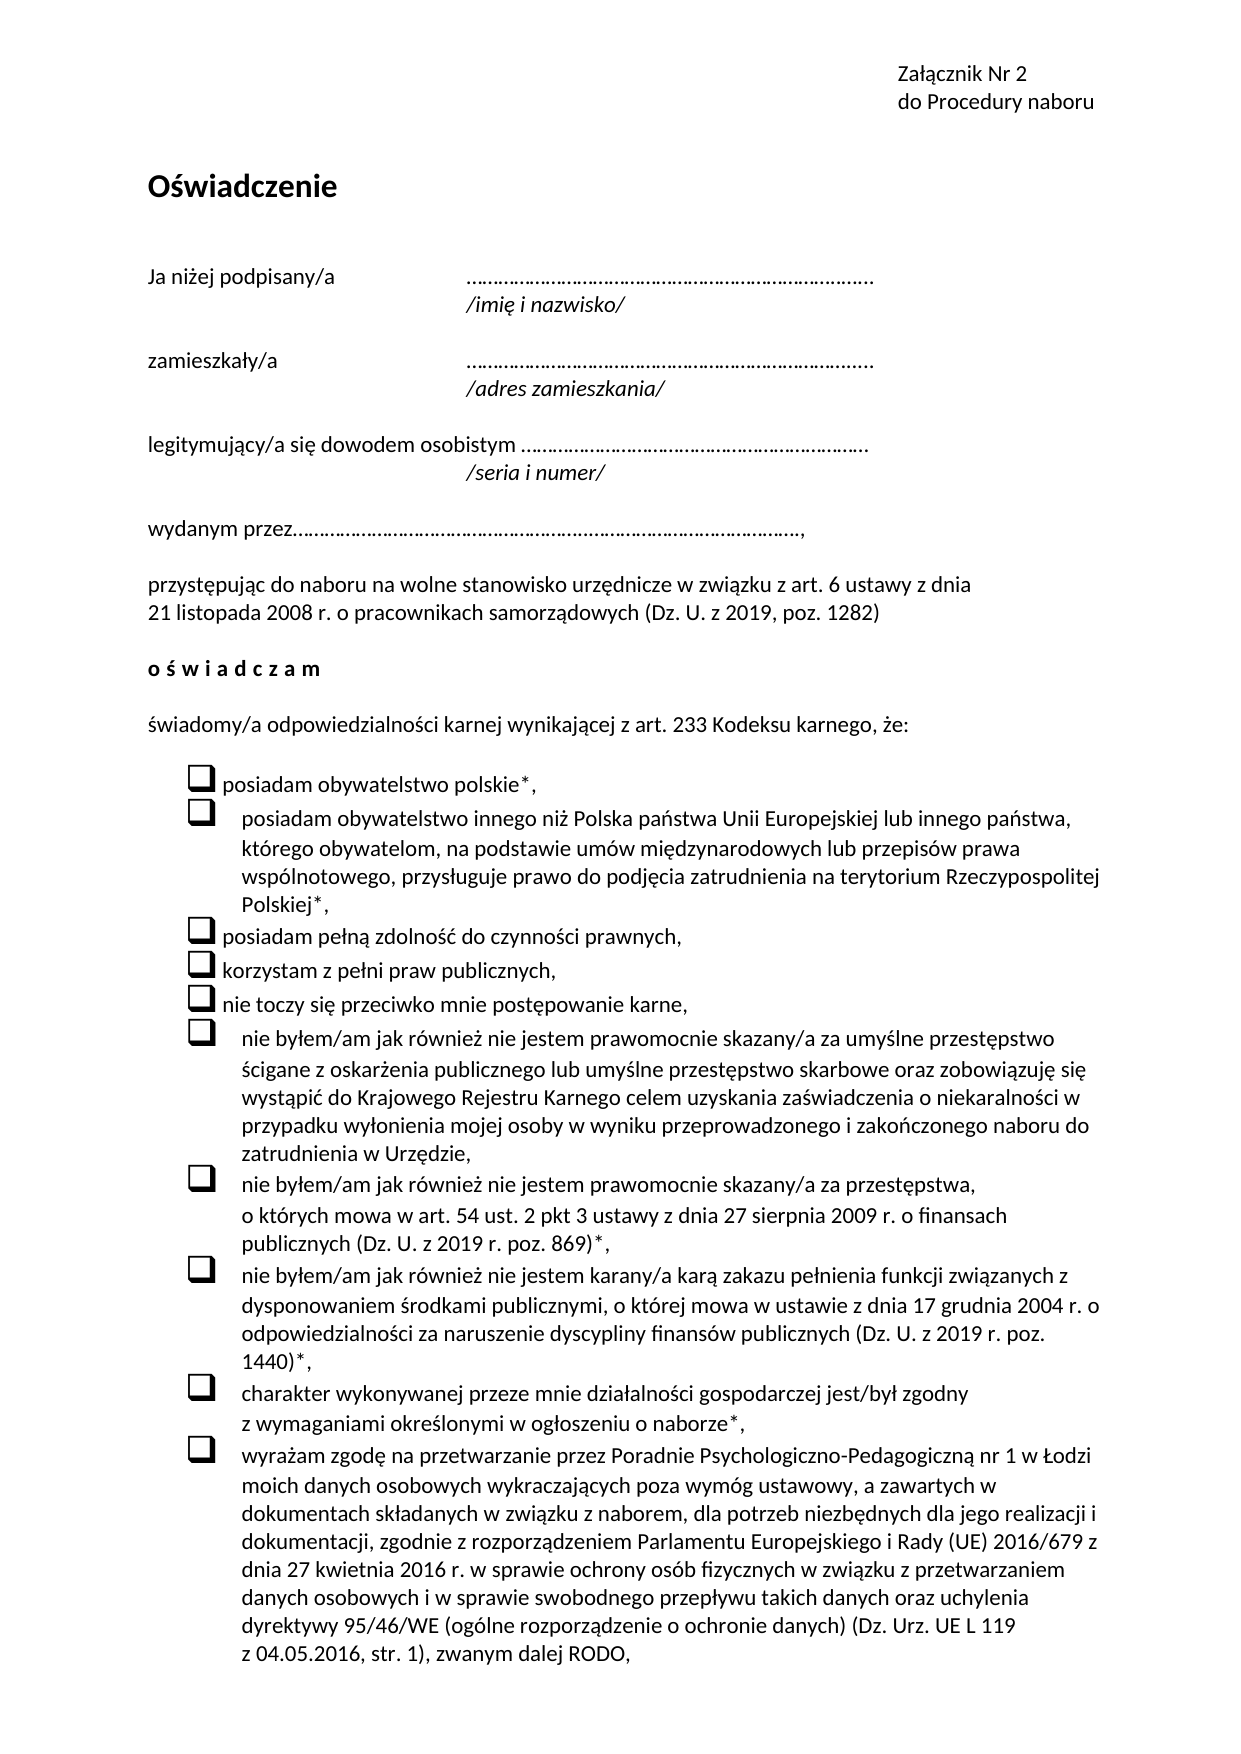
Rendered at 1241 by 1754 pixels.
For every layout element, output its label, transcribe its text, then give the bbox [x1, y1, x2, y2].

title posiadam pełną zdolność do czynności prawnych, [185, 918, 1122, 953]
title legitymujący/a się dowodem osobistym ………………………………………………………… [148, 430, 1122, 458]
title /imię i nazwisko/ [466, 290, 1122, 318]
title nie byłem/am jak również nie jestem prawomocnie skazany/a za przestępstwa, o których mowa w art. 54 ust. 2 pkt 3 ustawy z dnia 27 sierpnia 2009 r. o finansach publicznych (Dz. U. z 2019 r. poz. 869)*, [185, 1167, 1122, 1257]
text do Procedury naboru [898, 87, 1122, 115]
title /adres zamieszkania/ [466, 374, 1122, 402]
title charakter wykonywanej przeze mnie działalności gospodarczej jest/był zgodny z wymaganiami określonymi w ogłoszeniu o naborze*, [185, 1375, 1122, 1437]
title posiadam obywatelstwo innego niż Polska państwa Unii Europejskiej lub innego państwa, którego obywatelom, na podstawie umów międzynarodowych lub przepisów prawa wspólnotowego, przysługuje prawo do podjęcia zatrudnienia na terytorium Rzeczypospolitej Polskiej*, [185, 800, 1122, 918]
subtitle Oświadczenie [148, 165, 1122, 206]
title nie byłem/am jak również nie jestem prawomocnie skazany/a za umyślne przestępstwo ścigane z oskarżenia publicznego lub umyślne przestępstwo skarbowe oraz zobowiązuję się wystąpić do Krajowego Rejestru Karnego celem uzyskania zaświadczenia o niekaralności w przypadku wyłonienia mojej osoby w wyniku przeprowadzonego i zakończonego naboru do zatrudnienia w Urzędzie, [185, 1021, 1122, 1167]
title nie byłem/am jak również nie jestem karany/a karą zakazu pełnienia funkcji związanych z dysponowaniem środkami publicznymi, o której mowa w ustawie z dnia 17 grudnia 2004 r. o odpowiedzialności za naruszenie dyscypliny finansów publicznych (Dz. U. z 2019 r. poz. 1440)*, [185, 1257, 1122, 1375]
title /seria i numer/ [466, 458, 1122, 486]
title Ja niżej podpisany/a ……………………………………………………………..…... [148, 262, 1122, 290]
title przystępując do naboru na wolne stanowisko urzędnicze w związku z art. 6 ustawy z dnia 21 listopada 2008 r. o pracownikach samorządowych (Dz. U. z 2019, poz. 1282) [148, 570, 1122, 626]
title wydanym przez………………………………………………..…………………………………., [148, 514, 1122, 542]
title wyrażam zgodę na przetwarzanie przez Poradnie Psychologiczno-Pedagogiczną nr 1 w Łodzi moich danych osobowych wykraczających poza wymóg ustawowy, a zawartych w dokumentach składanych w związku z naborem, dla potrzeb niezbędnych dla jego realizacji i dokumentacji, zgodnie z rozporządzeniem Parlamentu Europejskiego i Rady (UE) 2016/679 z dnia 27 kwietnia 2016 r. w sprawie ochrony osób fizycznych w związku z przetwarzaniem danych osobowych i w sprawie swobodnego przepływu takich danych oraz uchylenia dyrektywy 95/46/WE (ogólne rozporządzenie o ochronie danych) (Dz. Urz. UE L 119 z 04.05.2016, str. 1), zwanym dalej RODO, [185, 1437, 1122, 1667]
title posiadam obywatelstwo polskie*, [185, 766, 1122, 800]
title korzystam z pełni praw publicznych, [185, 953, 1122, 987]
title zamieszkały/a ………………………………………………………………..... [148, 346, 1122, 374]
title nie toczy się przeciwko mnie postępowanie karne, [185, 987, 1122, 1021]
text Załącznik Nr 2 [898, 59, 1122, 87]
title świadomy/a odpowiedzialności karnej wynikającej z art. 233 Kodeksu karnego, że: [148, 710, 1122, 738]
title oświadczam [148, 654, 1122, 682]
